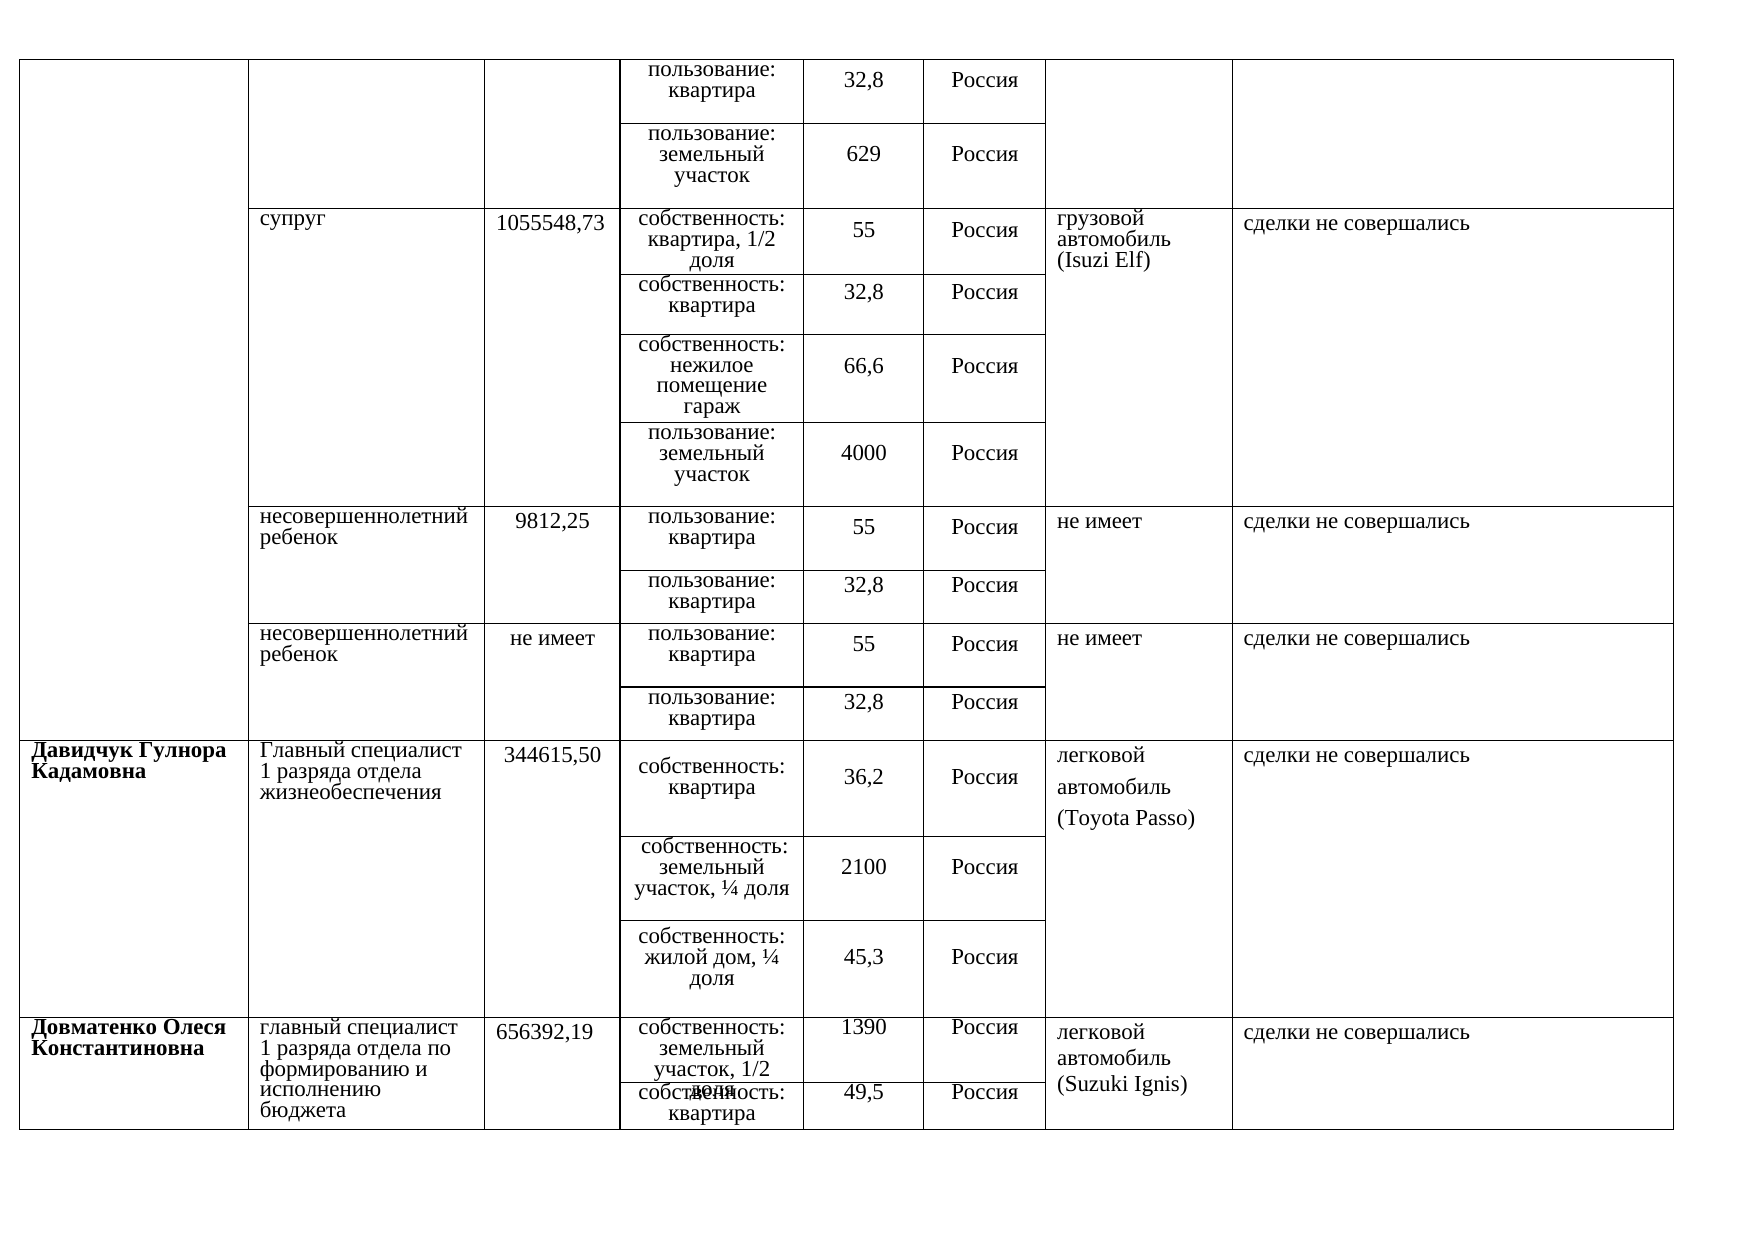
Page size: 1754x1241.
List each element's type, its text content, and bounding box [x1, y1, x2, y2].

table_cell пользование: квартира [621, 688, 803, 740]
table_cell Довматенко Олеся Константиновна [20, 1018, 248, 1128]
table_cell 344615,50 [485, 741, 619, 1017]
table_cell Россия [924, 423, 1045, 506]
table_cell Россия [924, 837, 1045, 920]
table_cell сделки не совершались [1233, 624, 1673, 740]
table_cell 55 [804, 507, 923, 569]
table_cell собственность: нежилое помещение гараж [621, 335, 803, 422]
table_cell пользование: квартира [621, 507, 803, 569]
table_cell не имеет [1046, 507, 1232, 623]
table_cell 32,8 [804, 275, 923, 333]
table_cell сделки не совершались [1233, 209, 1673, 506]
table_cell собственность: земельный участок, 1/2 доля [621, 1018, 803, 1082]
table_cell 55 [804, 624, 923, 686]
table_cell легковой автомобиль (Toyota Passo) [1046, 741, 1232, 1017]
table_cell сделки не совершались [1233, 1018, 1673, 1128]
table_cell несовершеннолетний ребенок [249, 624, 484, 740]
table_cell пользование: земельный участок [621, 423, 803, 506]
table_cell 4000 [804, 423, 923, 506]
table_cell 66,6 [804, 335, 923, 422]
table_cell собственность: квартира [621, 275, 803, 333]
table_cell 32,8 [804, 688, 923, 740]
table_cell Россия [924, 335, 1045, 422]
table_cell 1055548,73 [485, 209, 619, 506]
table_cell главный специалист 1 разряда отдела по формированию и исполнению бюджета финансового управления [249, 1018, 484, 1128]
table_cell Россия [924, 275, 1045, 333]
table_cell Давидчук Гулнора Кадамовна [20, 741, 248, 1017]
table_cell 49,5 [804, 1083, 923, 1128]
table_cell несовершеннолетний ребенок [249, 507, 484, 623]
table_cell собственность: квартира [621, 1083, 803, 1128]
table_cell Россия [924, 741, 1045, 836]
table_cell Россия [924, 624, 1045, 686]
table_cell Россия [924, 60, 1045, 123]
table_cell не имеет [485, 624, 619, 740]
table_cell 36,2 [804, 741, 923, 836]
table_cell пользование: квартира [621, 60, 803, 123]
table_cell пользование: квартира [621, 571, 803, 623]
table_cell сделки не совершались [1233, 741, 1673, 1017]
table_cell 656392,19 [485, 1018, 619, 1128]
table_cell 45,3 [804, 921, 923, 1017]
table_cell Россия [924, 921, 1045, 1017]
table_cell Россия [924, 571, 1045, 623]
table_cell собственность: квартира, 1/2 доля [621, 209, 803, 273]
table_cell Россия [924, 507, 1045, 569]
table_cell собственность: квартира [621, 741, 803, 836]
table_cell Россия [924, 1083, 1045, 1128]
table_cell Главный специалист 1 разряда отдела жизнеобеспечения [249, 741, 484, 1017]
table_cell 55 [804, 209, 923, 273]
table_cell не имеет [1046, 624, 1232, 740]
table_cell собственность: земельный участок, ¼ доля [621, 837, 803, 920]
table_cell пользование: земельный участок [621, 124, 803, 208]
table_cell сделки не совершались [1233, 507, 1673, 623]
table_cell супруг [249, 209, 484, 506]
table_cell 629 [804, 124, 923, 208]
table_cell 32,8 [804, 60, 923, 123]
table_cell грузовой автомобиль (Isuzi Elf) [1046, 209, 1232, 506]
table_cell Россия [924, 1018, 1045, 1082]
table_cell пользование: квартира [621, 624, 803, 686]
table_cell легковой автомобиль (Suzuki Ignis) [1046, 1018, 1232, 1128]
table_cell собственность: жилой дом, ¼ доля [621, 921, 803, 1017]
table_cell 32,8 [804, 571, 923, 623]
table_cell Россия [924, 688, 1045, 740]
table_cell 1390 [804, 1018, 923, 1082]
table_cell 9812,25 [485, 507, 619, 623]
table_cell Россия [924, 209, 1045, 273]
table_cell Россия [924, 124, 1045, 208]
table_cell 2100 [804, 837, 923, 920]
